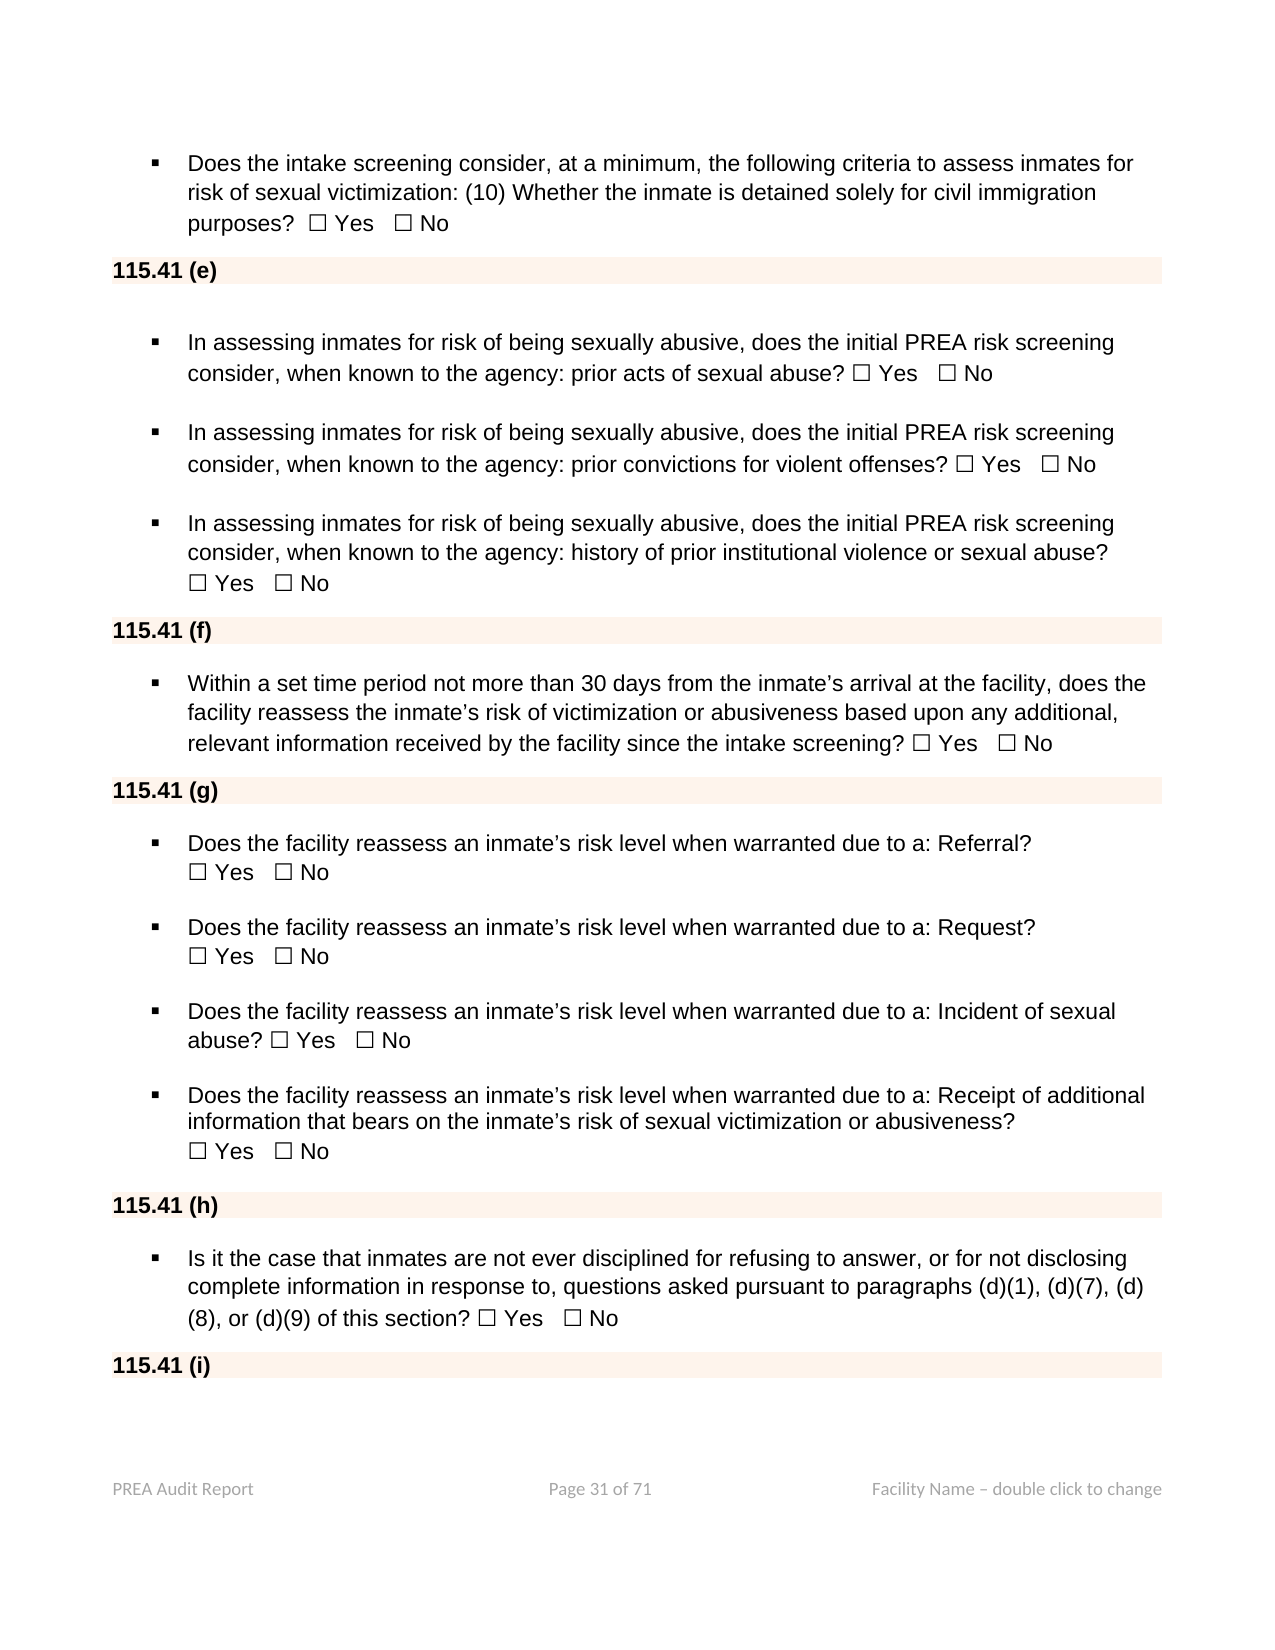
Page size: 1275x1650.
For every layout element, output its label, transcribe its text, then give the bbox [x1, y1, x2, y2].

list In assessing inmates for risk of being sexually abusive, does the initial PREA risk screening consider, when known to the agency: history of prior institutional violence or sexual abuse? Yes No [150, 510, 1162, 598]
text 115.41 (e) [112, 257, 1162, 284]
list Does the intake screening consider, at a minimum, the following criteria to assess inmates for risk of sexual victimization: (10) Whether the inmate is detained solely for civil immigration purposes? Yes No [150, 150, 1162, 238]
text 115.41 (h) [112, 1192, 1162, 1218]
text 115.41 (i) [112, 1352, 1162, 1378]
list Does the facility reassess an inmate’s risk level when warranted due to a: Referral? Yes No [150, 830, 1162, 888]
text 115.41 (f) [112, 617, 1162, 644]
list Within a set time period not more than 30 days from the inmate’s arrival at the facility, does the facility reassess the inmate’s risk of victimization or abusiveness based upon any additional, relevant information received by the facility since the intake screening? Yes No [150, 670, 1162, 758]
list Does the facility reassess an inmate’s risk level when warranted due to a: Receipt of additional information that bears on the inmate’s risk of sexual victimization or abusiveness? Yes No [150, 1082, 1162, 1166]
list In assessing inmates for risk of being sexually abusive, does the initial PREA risk screening consider, when known to the agency: prior acts of sexual abuse? Yes No [150, 329, 1162, 388]
text 115.41 (g) [112, 777, 1162, 804]
list Is it the case that inmates are not ever disciplined for refusing to answer, or for not disclosing complete information in response to, questions asked pursuant to paragraphs (d)(1), (d)(7), (d)(8), or (d)(9) of this section? Yes No [150, 1245, 1162, 1333]
list Does the facility reassess an inmate’s risk level when warranted due to a: Incident of sexual abuse? Yes No [150, 998, 1162, 1056]
list Does the facility reassess an inmate’s risk level when warranted due to a: Request? Yes No [150, 914, 1162, 972]
list In assessing inmates for risk of being sexually abusive, does the initial PREA risk screening consider, when known to the agency: prior convictions for violent offenses? Yes No [150, 419, 1162, 479]
